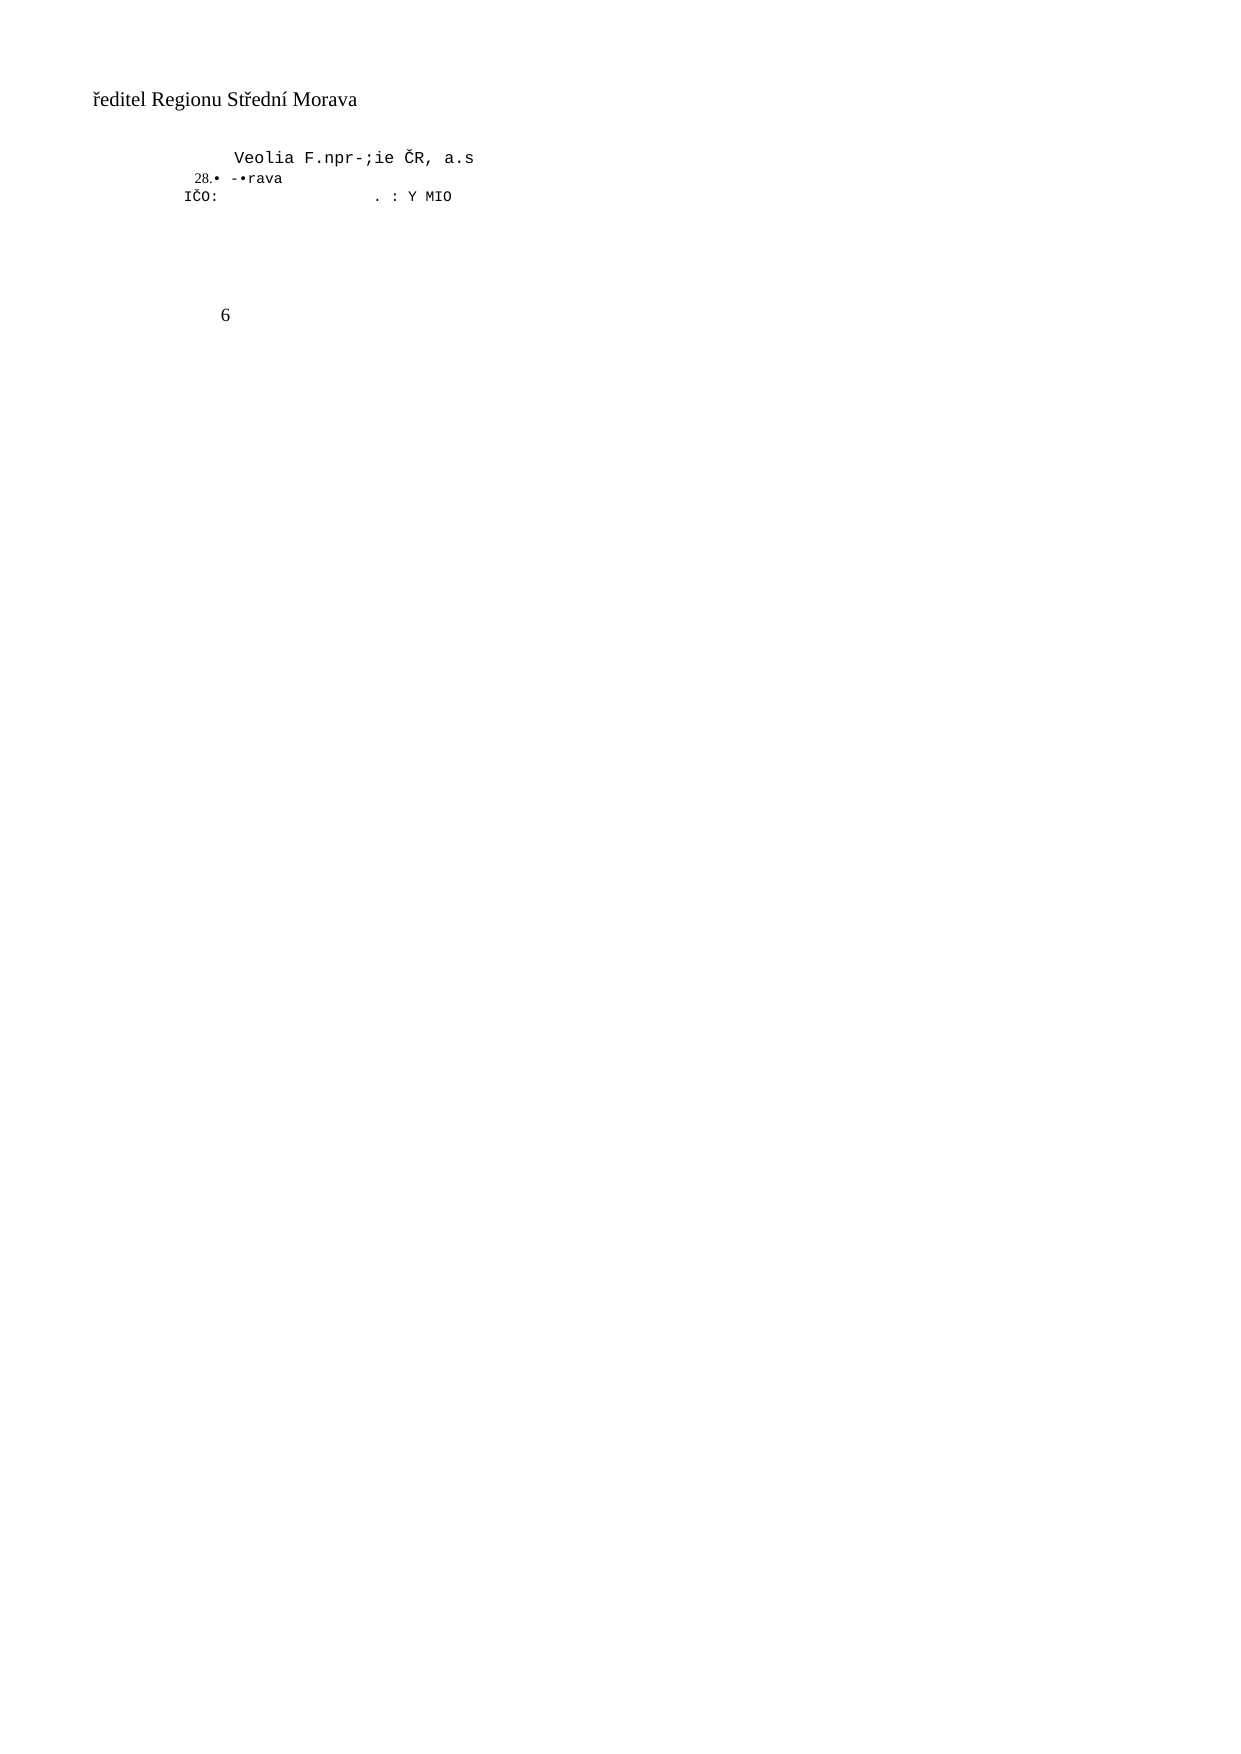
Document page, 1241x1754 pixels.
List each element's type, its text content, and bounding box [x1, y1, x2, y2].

text ředitel Regionu Střední Morava [93, 88, 1066, 110]
text 6 [221, 304, 1090, 325]
text IČO: . : Y MIO [89, 189, 1090, 206]
text 28.• -•rava [194, 169, 1066, 188]
text Veolia F.npr-;ie ČR, a.s [234, 149, 1066, 168]
